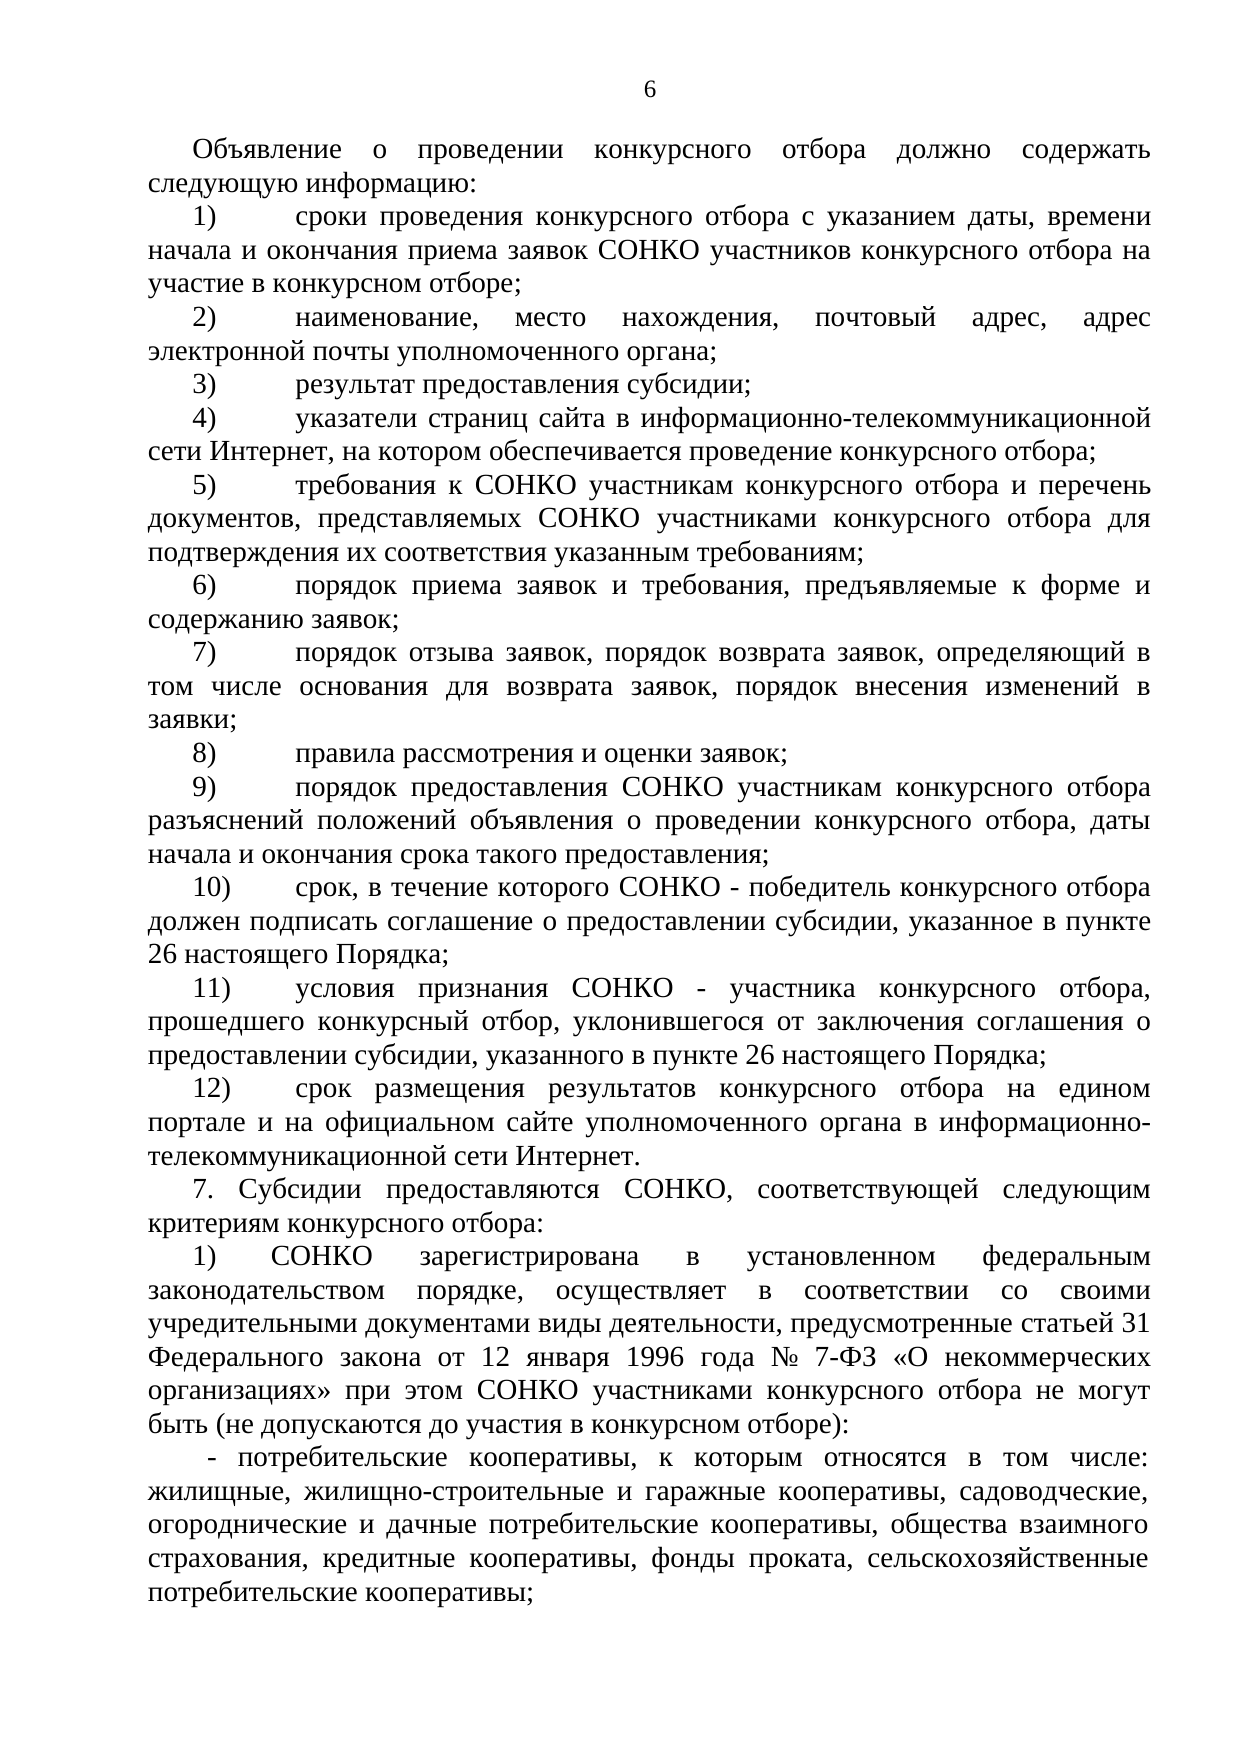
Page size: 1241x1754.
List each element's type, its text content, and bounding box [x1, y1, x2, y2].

list порядок приема заявок и требования, предъявляемые к форме и содержанию заявок; [148, 567, 1152, 634]
list условия признания СОНКО - участника конкурсного отбора, прошедшего конкурсный отбор, уклонившегося от заключения соглашения о предоставлении субсидии, указанного в пункте 26 настоящего Порядка; [148, 970, 1152, 1071]
text Объявление о проведении конкурсного отбора должно содержать следующую информацию: [148, 131, 1152, 198]
list требования к СОНКО участникам конкурсного отбора и перечень документов, представляемых СОНКО участниками конкурсного отбора для подтверждения их соответствия указанным требованиям; [148, 467, 1152, 567]
text 1) СОНКО зарегистрирована в установленном федеральным законодательством порядке, осуществляет в соответствии со своими учредительными документами виды деятельности, предусмотренные статьей 31 Федерального закона от 12 января 1996 года № 7-ФЗ «О некоммерческих организациях» при этом СОНКО участниками конкурсного отбора не могут быть (не допускаются до участия в конкурсном отборе): [148, 1238, 1152, 1439]
list срок размещения результатов конкурсного отбора на едином портале и на официальном сайте уполномоченного органа в информационно-телекоммуникационной сети Интернет. [148, 1071, 1152, 1171]
list указатели страниц сайта в информационно-телекоммуникационной сети Интернет, на котором обеспечивается проведение конкурсного отбора; [148, 400, 1152, 467]
list срок, в течение которого СОНКО - победитель конкурсного отбора должен подписать соглашение о предоставлении субсидии, указанное в пункте 26 настоящего Порядка; [148, 869, 1152, 970]
list правила рассмотрения и оценки заявок; [148, 735, 1152, 769]
list сроки проведения конкурсного отбора с указанием даты, времени начала и окончания приема заявок СОНКО участников конкурсного отбора на участие в конкурсном отборе; [148, 198, 1152, 299]
text 7. Субсидии предоставляются СОНКО, соответствующей следующим критериям конкурсного отбора: [148, 1171, 1152, 1238]
list порядок отзыва заявок, порядок возврата заявок, определяющий в том числе основания для возврата заявок, порядок внесения изменений в заявки; [148, 634, 1152, 735]
list порядок предоставления СОНКО участникам конкурсного отбора разъяснений положений объявления о проведении конкурсного отбора, даты начала и окончания срока такого предоставления; [148, 769, 1152, 869]
text - потребительские кооперативы, к которым относятся в том числе: жилищные, жилищно-строительные и гаражные кооперативы, садоводческие, огороднические и дачные потребительские кооперативы, общества взаимного страхования, кредитные кооперативы, фонды проката, сельскохозяйственные потребительские кооперативы; [148, 1439, 1149, 1607]
list результат предоставления субсидии; [148, 366, 1152, 400]
list наименование, место нахождения, почтовый адрес, адрес электронной почты уполномоченного органа; [148, 299, 1152, 366]
